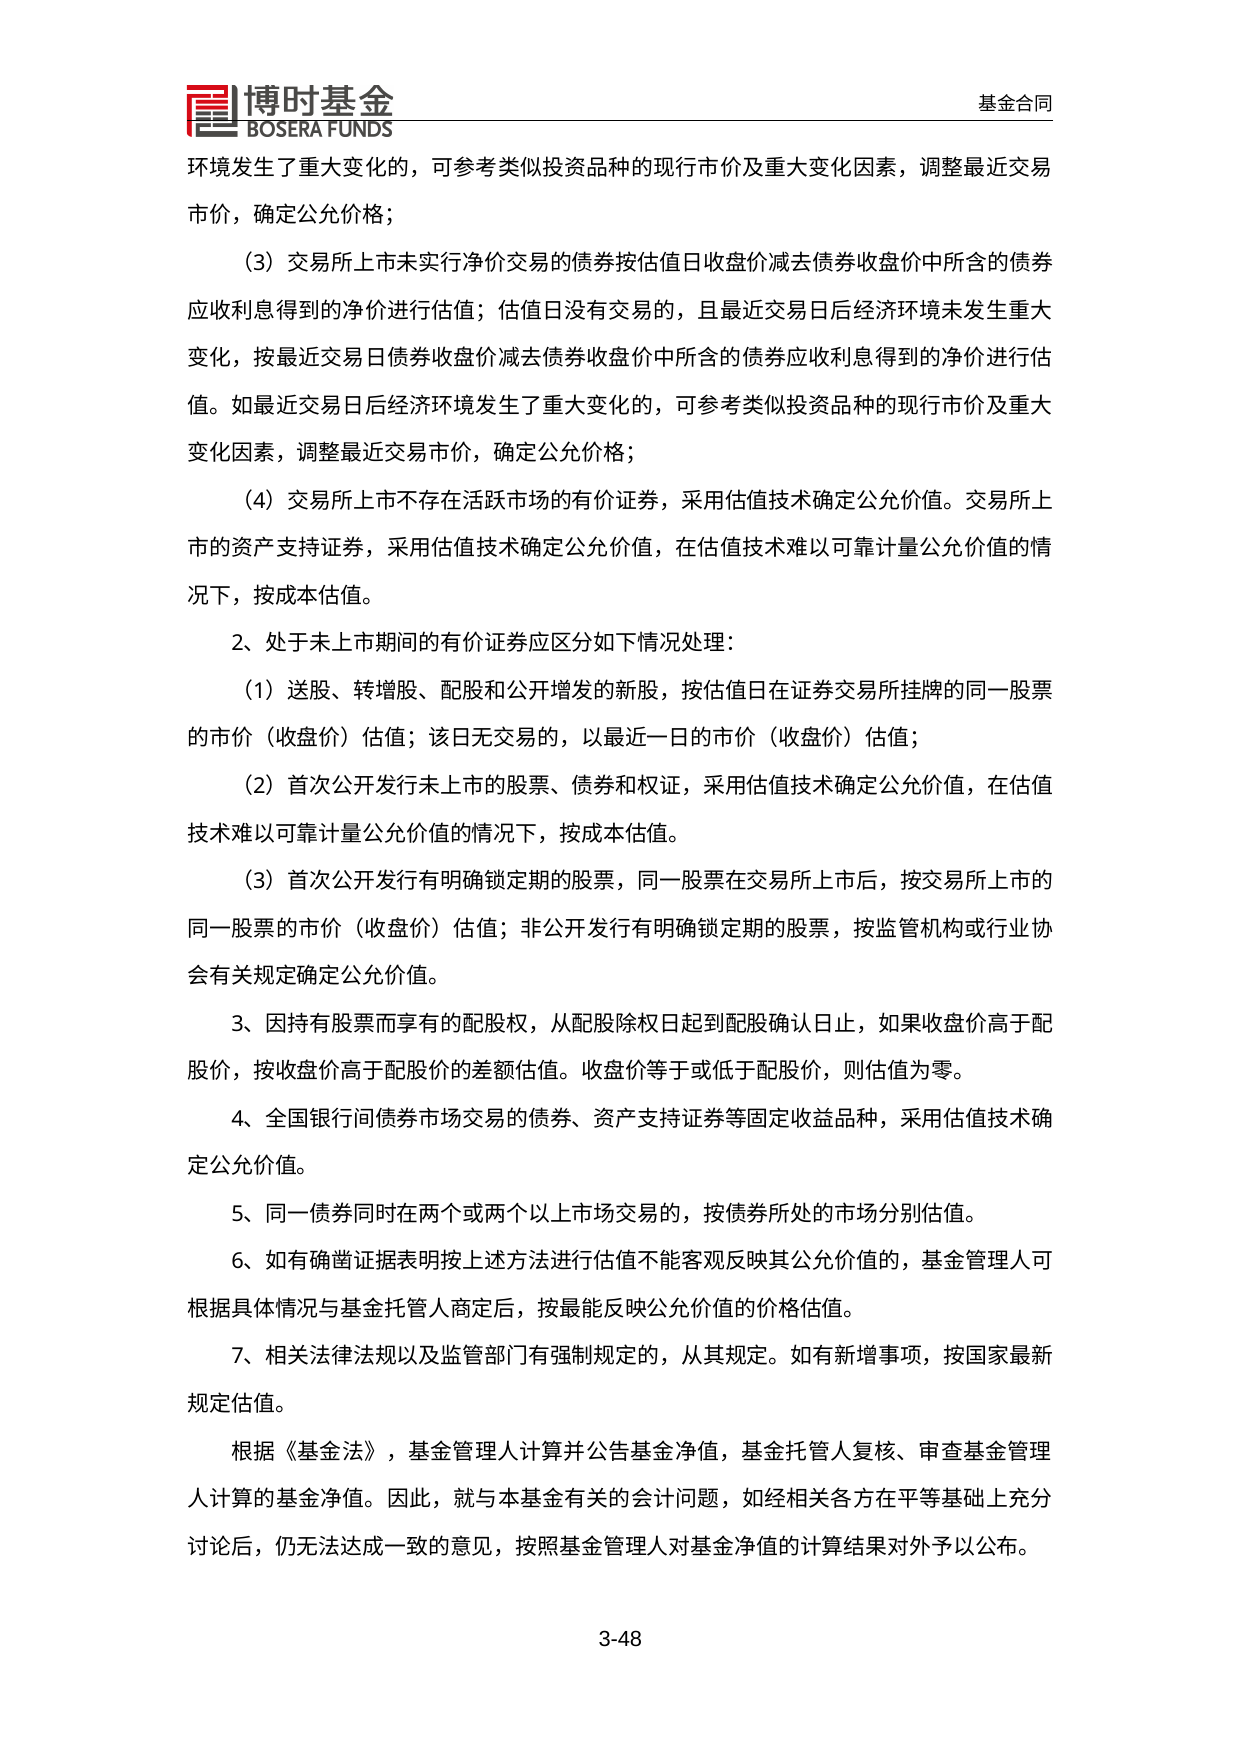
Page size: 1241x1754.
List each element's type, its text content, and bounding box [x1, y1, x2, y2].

text 3、因持有股票而享有的配股权，从配股除权日起到配股确认日止，如果收盘价高于配股价，按收盘价高于配股价的差额估值。收盘价等于或低于配股价，则估值为零。 [187, 1006, 1053, 1085]
text 5、同一债券同时在两个或两个以上市场交易的，按债券所处的市场分别估值。 [187, 1196, 1053, 1228]
text （1）送股、转增股、配股和公开增发的新股，按估值日在证券交易所挂牌的同一股票的市价（收盘价）估值；该日无交易的，以最近一日的市价（收盘价）估值； [187, 673, 1053, 752]
picture [186, 85, 394, 137]
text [187, 150, 1053, 229]
text 4、全国银行间债券市场交易的债券、资产支持证券等固定收益品种，采用估值技术确定公允价值。 [187, 1101, 1053, 1180]
text （3）首次公开发行有明确锁定期的股票，同一股票在交易所上市后，按交易所上市的同一股票的市价（收盘价）估值；非公开发行有明确锁定期的股票，按监管机构或行业协会有关规定确定公允价值。 [187, 863, 1053, 990]
text （4）交易所上市不存在活跃市场的有价证券，采用估值技术确定公允价值。交易所上市的资产支持证券，采用估值技术确定公允价值，在估值技术难以可靠计量公允价值的情况下，按成本估值。 [187, 483, 1053, 609]
text 2、处于未上市期间的有价证券应区分如下情况处理： [187, 625, 1053, 657]
text 7、相关法律法规以及监管部门有强制规定的，从其规定。如有新增事项，按国家最新规定估值。 [187, 1338, 1053, 1418]
text 根据《基金法》，基金管理人计算并公告基金净值，基金托管人复核、审查基金管理人计算的基金净值。因此，就与本基金有关的会计问题，如经相关各方在平等基础上充分讨论后，仍无法达成一致的意见，按照基金管理人对基金净值的计算结果对外予以公布。 [187, 1434, 1053, 1560]
text （2）首次公开发行未上市的股票、债券和权证，采用估值技术确定公允价值，在估值技术难以可靠计量公允价值的情况下，按成本估值。 [187, 768, 1053, 847]
text （3）交易所上市未实行净价交易的债券按估值日收盘价减去债券收盘价中所含的债券应收利息得到的净价进行估值；估值日没有交易的，且最近交易日后经济环境未发生重大变化，按最近交易日债券收盘价减去债券收盘价中所含的债券应收利息得到的净价进行估值。如最近交易日后经济环境发生了重大变化的，可参考类似投资品种的现行市价及重大变化因素，调整最近交易市价，确定公允价格； [187, 245, 1053, 467]
text 6、如有确凿证据表明按上述方法进行估值不能客观反映其公允价值的，基金管理人可根据具体情况与基金托管人商定后，按最能反映公允价值的价格估值。 [187, 1243, 1053, 1323]
